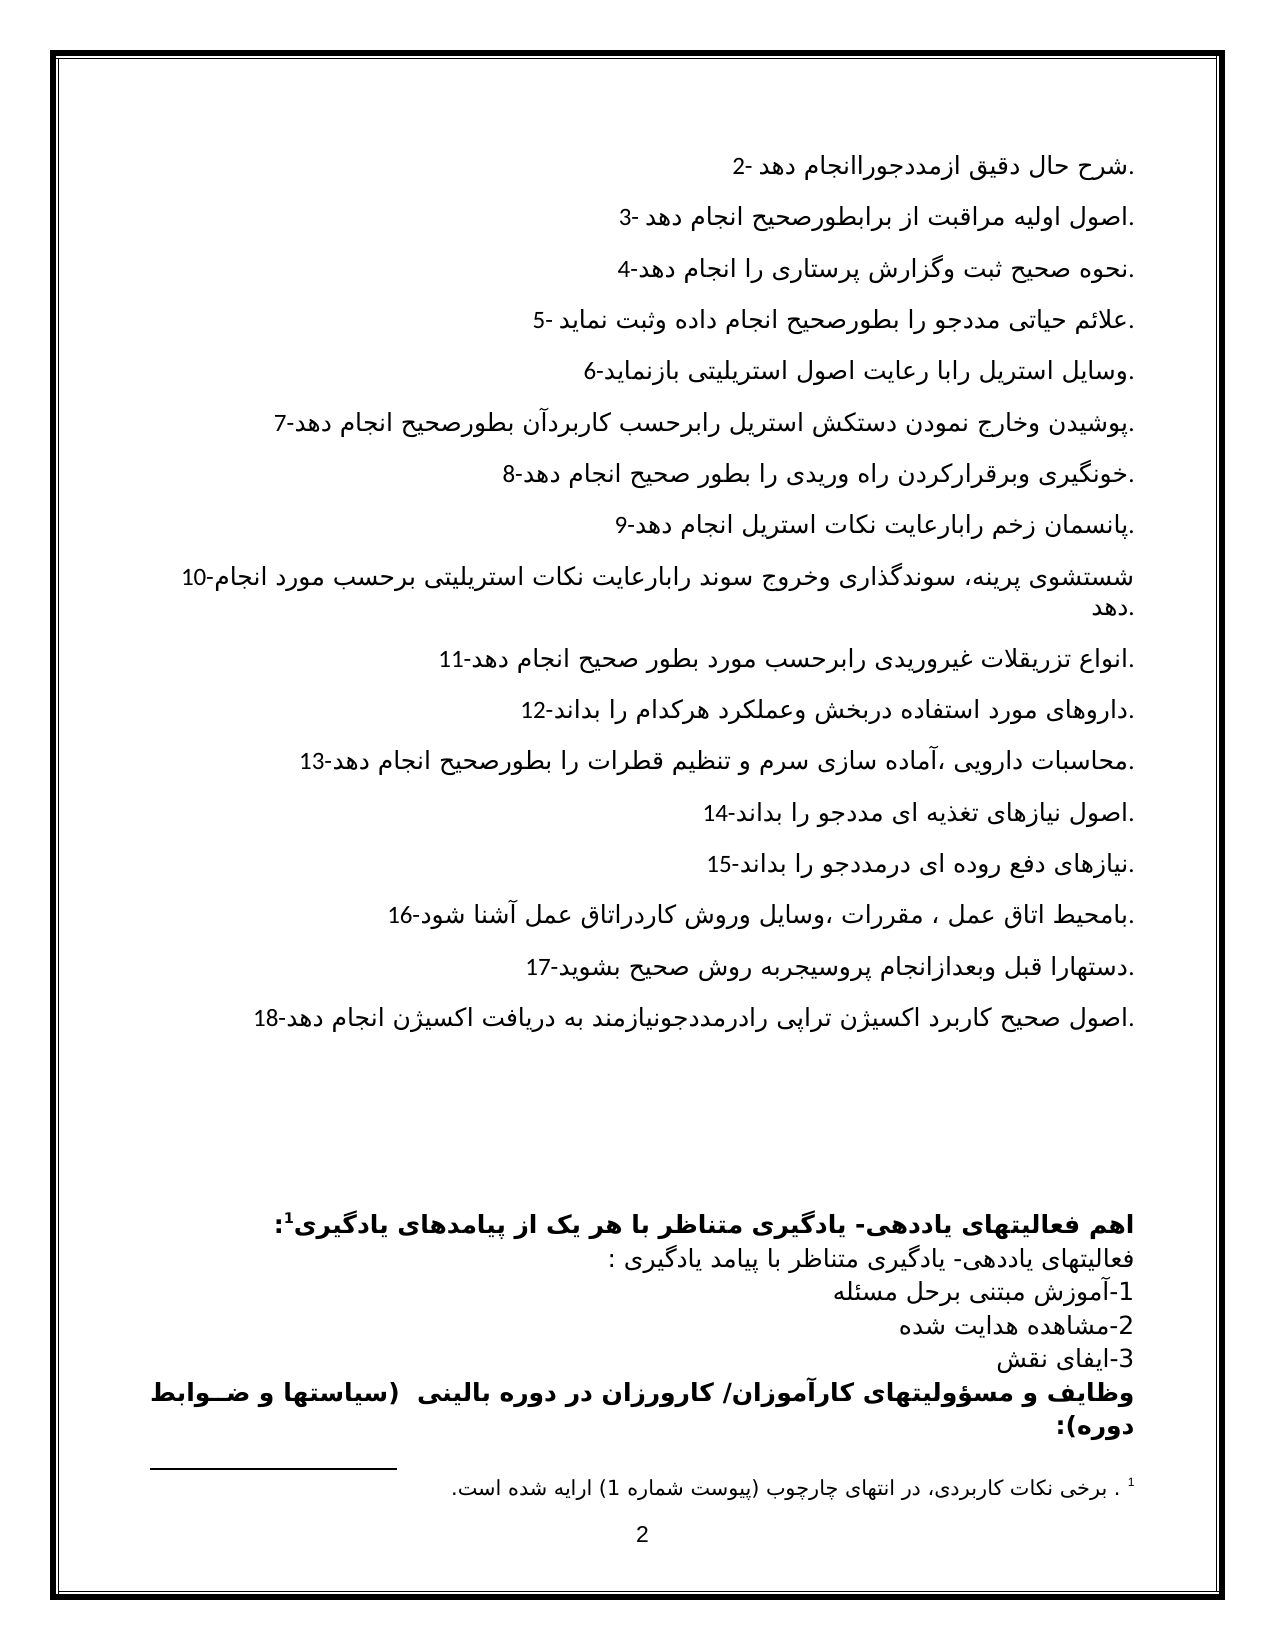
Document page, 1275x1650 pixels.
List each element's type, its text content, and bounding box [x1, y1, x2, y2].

text 18-اصول صحیح کاربرد اکسیژن تراپی رادرمددجونیازمند به دریافت اکسیژن انجام دهد. [150, 1002, 1134, 1033]
text 8-خونگیری وبرقرارکردن راه وریدی را بطور صحیح انجام دهد. [150, 458, 1134, 489]
text 10-شستشوی پرینه، سوندگذاری وخروج سوند رابارعایت نکات استریلیتی برحسب مورد انجام دهد. [150, 561, 1134, 622]
text 3- اصول اولیه مراقبت از برابطورصحیح انجام دهد. [150, 201, 1134, 232]
text 17-دستهارا قبل وبعدازانجام پروسیجربه روش صحیح بشوید. [150, 951, 1134, 981]
text 16-بامحیط اتاق عمل ، مقررات ،وسایل وروش کاردراتاق عمل آشنا شود. [150, 899, 1134, 930]
text 9-پانسمان زخم رابارعایت نکات استریل انجام دهد. [150, 509, 1134, 540]
text 7-پوشیدن وخارج نمودن دستکش استریل رابرحسب کاربردآن بطورصحیح انجام دهد. [150, 407, 1134, 437]
text 15-نیازهای دفع روده ای درمددجو را بداند. [150, 848, 1134, 879]
text 2- شرح حال دقیق ازمددجوراانجام دهد. [150, 150, 1134, 181]
text 5- علائم حیاتی مددجو را بطورصحیح انجام داده وثبت نماید. [150, 304, 1134, 334]
text 1-آموزش مبتنی برحل مسئله [150, 1277, 1134, 1306]
text 6-وسایل استریل رابا رعایت اصول استریلیتی بازنماید. [150, 355, 1134, 386]
text 12-داروهای مورد استفاده دربخش وعملکرد هرکدام را بداند. [150, 694, 1134, 724]
text وظایف و مسؤولیتهای کارآموزان/ کارورزان در دوره بالینی (سیاستها و ضوابط دوره): [150, 1378, 1134, 1441]
text اهم فعالیتهای یاددهی- یادگیری متناظر با هر یک از پیامدهای یادگیری: [150, 1210, 1134, 1239]
text 11-انواع تزریقلات غیروریدی رابرحسب مورد بطور صحیح انجام دهد. [150, 643, 1134, 673]
text 14-اصول نیازهای تغذیه ای مددجو را بداند. [150, 797, 1134, 827]
text 13-محاسبات دارویی ،آماده سازی سرم و تنظیم قطرات را بطورصحیح انجام دهد. [150, 745, 1134, 776]
text 2-مشاهده هدایت شده [150, 1311, 1134, 1340]
text فعالیتهای یاددهی- یادگیری متناظر با پیامد یادگیری : [150, 1244, 1134, 1273]
text 4-نحوه صحیح ثبت وگزارش پرستاری را انجام دهد. [150, 253, 1134, 283]
text 3-ایفای نقش [150, 1344, 1134, 1373]
